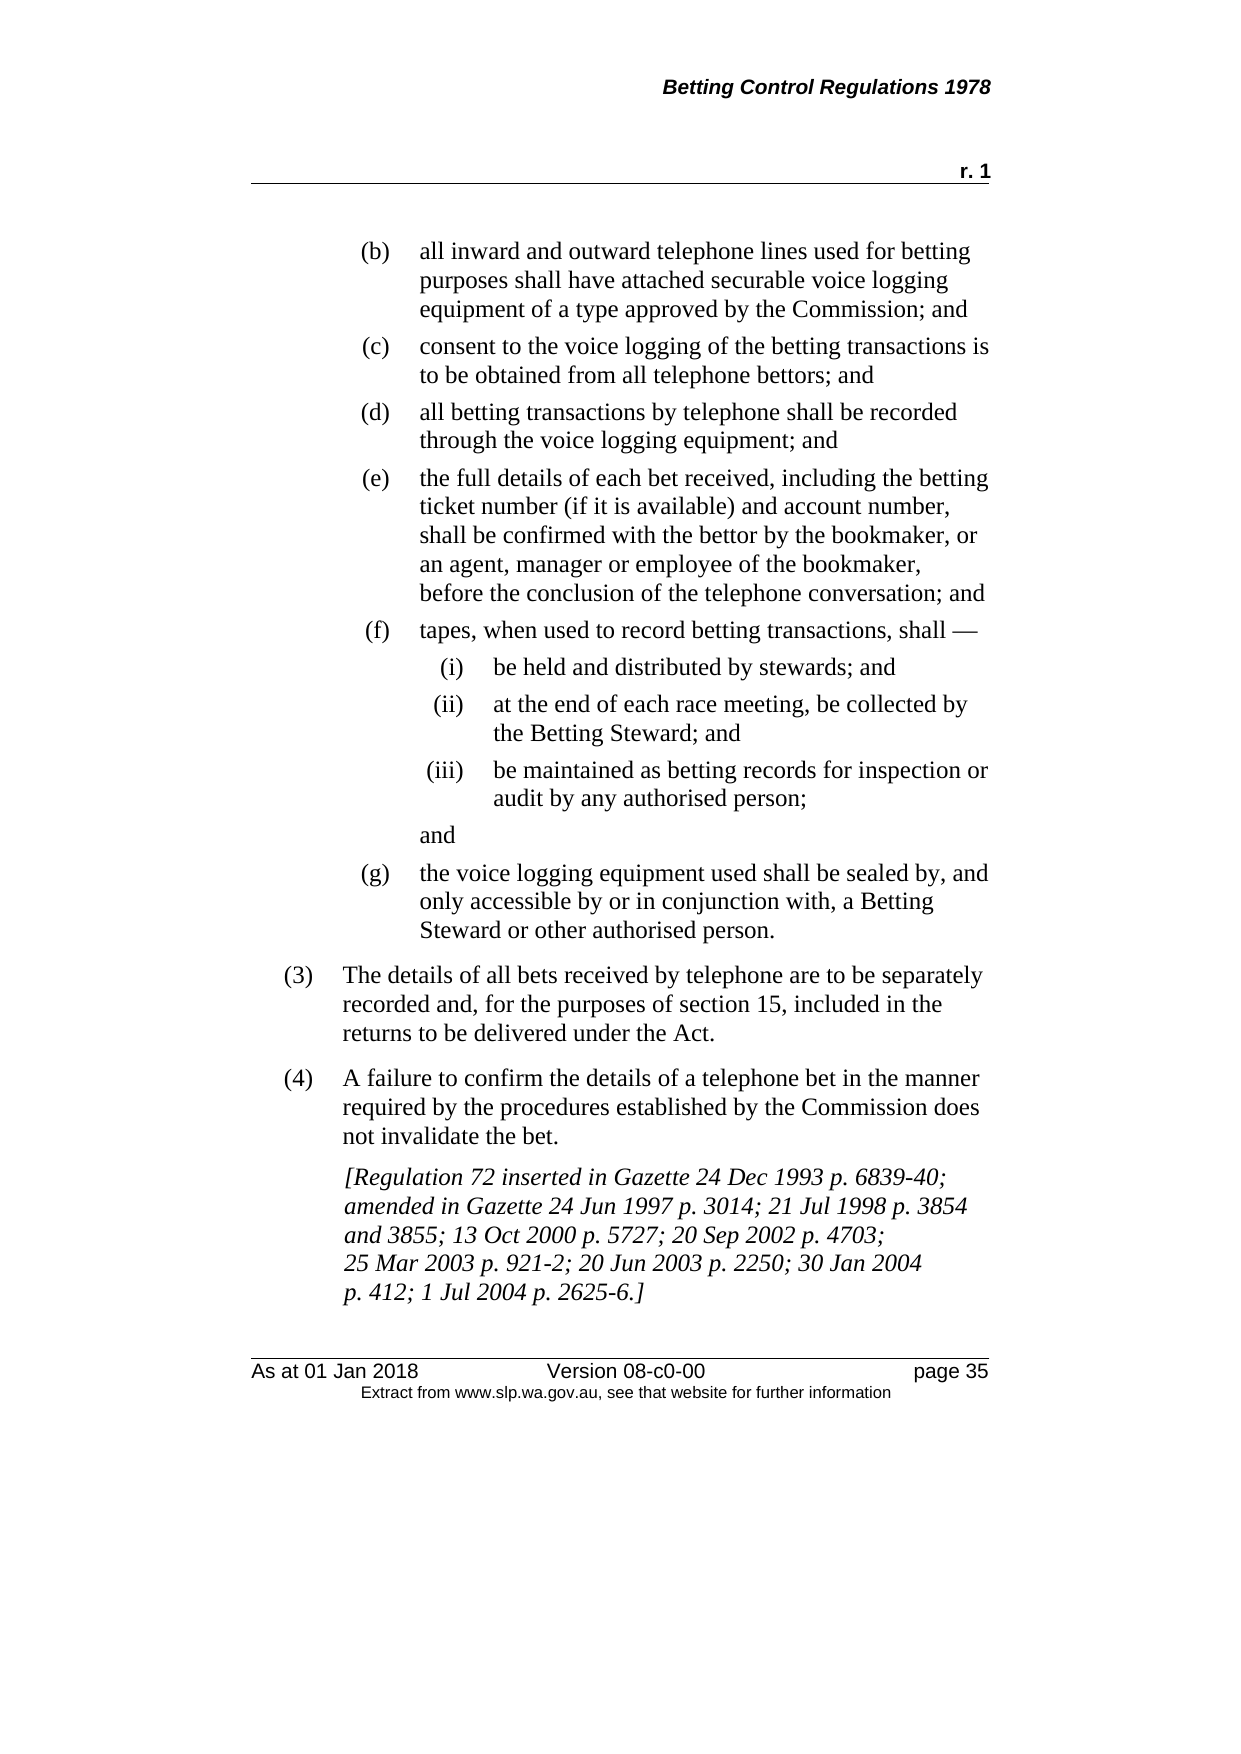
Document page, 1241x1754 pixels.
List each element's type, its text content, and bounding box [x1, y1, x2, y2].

text (f) tapes, when used to record betting transactions, shall — [251, 615, 989, 643]
text (ii) at the end of each race meeting, be collected by the Betting Steward; and [251, 689, 989, 746]
text (i) be held and distributed by stewards; and [251, 652, 989, 681]
text (d) all betting transactions by telephone shall be recorded through the voice logging equipment; and [251, 397, 989, 454]
text (4) A failure to confirm the details of a telephone bet in the manner required by the procedures established by the Commission does not invalidate the bet. [251, 1063, 989, 1150]
text (iii) be maintained as betting records for inspection or audit by any authorised person; [251, 755, 989, 812]
text (c) consent to the voice logging of the betting transactions is to be obtained from all telephone bettors; and [251, 331, 989, 388]
text (e) the full details of each bet received, including the betting ticket number (if it is available) and account number, shall be confirmed with the bettor by the bookmaker, or an agent, manager or employee of the bookmaker, before the conclusion of the telephone conversation; and [251, 463, 989, 606]
text [Regulation 72 inserted in Gazette 24 Dec 1993 p. 6839-40; amended in Gazette 24 Jun 1997 p. 3014; 21 Jul 1998 p. 3854 and 3855; 13 Oct 2000 p. 5727; 20 Sep 2002 p. 4703; 25 Mar 2003 p. 921-2; 20 Jun 2003 p. 2250; 30 Jan 2004 p. 412; 1 Jul 2004 p. 2625-6.] [251, 1162, 989, 1306]
text and [251, 821, 989, 849]
text (b) all inward and outward telephone lines used for betting purposes shall have attached securable voice logging equipment of a type approved by the Commission; and [251, 236, 989, 323]
text (3) The details of all bets received by telephone are to be separately recorded and, for the purposes of section 15, included in the returns to be delivered under the Act. [251, 961, 989, 1047]
text (g) the voice logging equipment used shall be sealed by, and only accessible by or in conjunction with, a Betting Steward or other authorised person. [251, 858, 989, 944]
